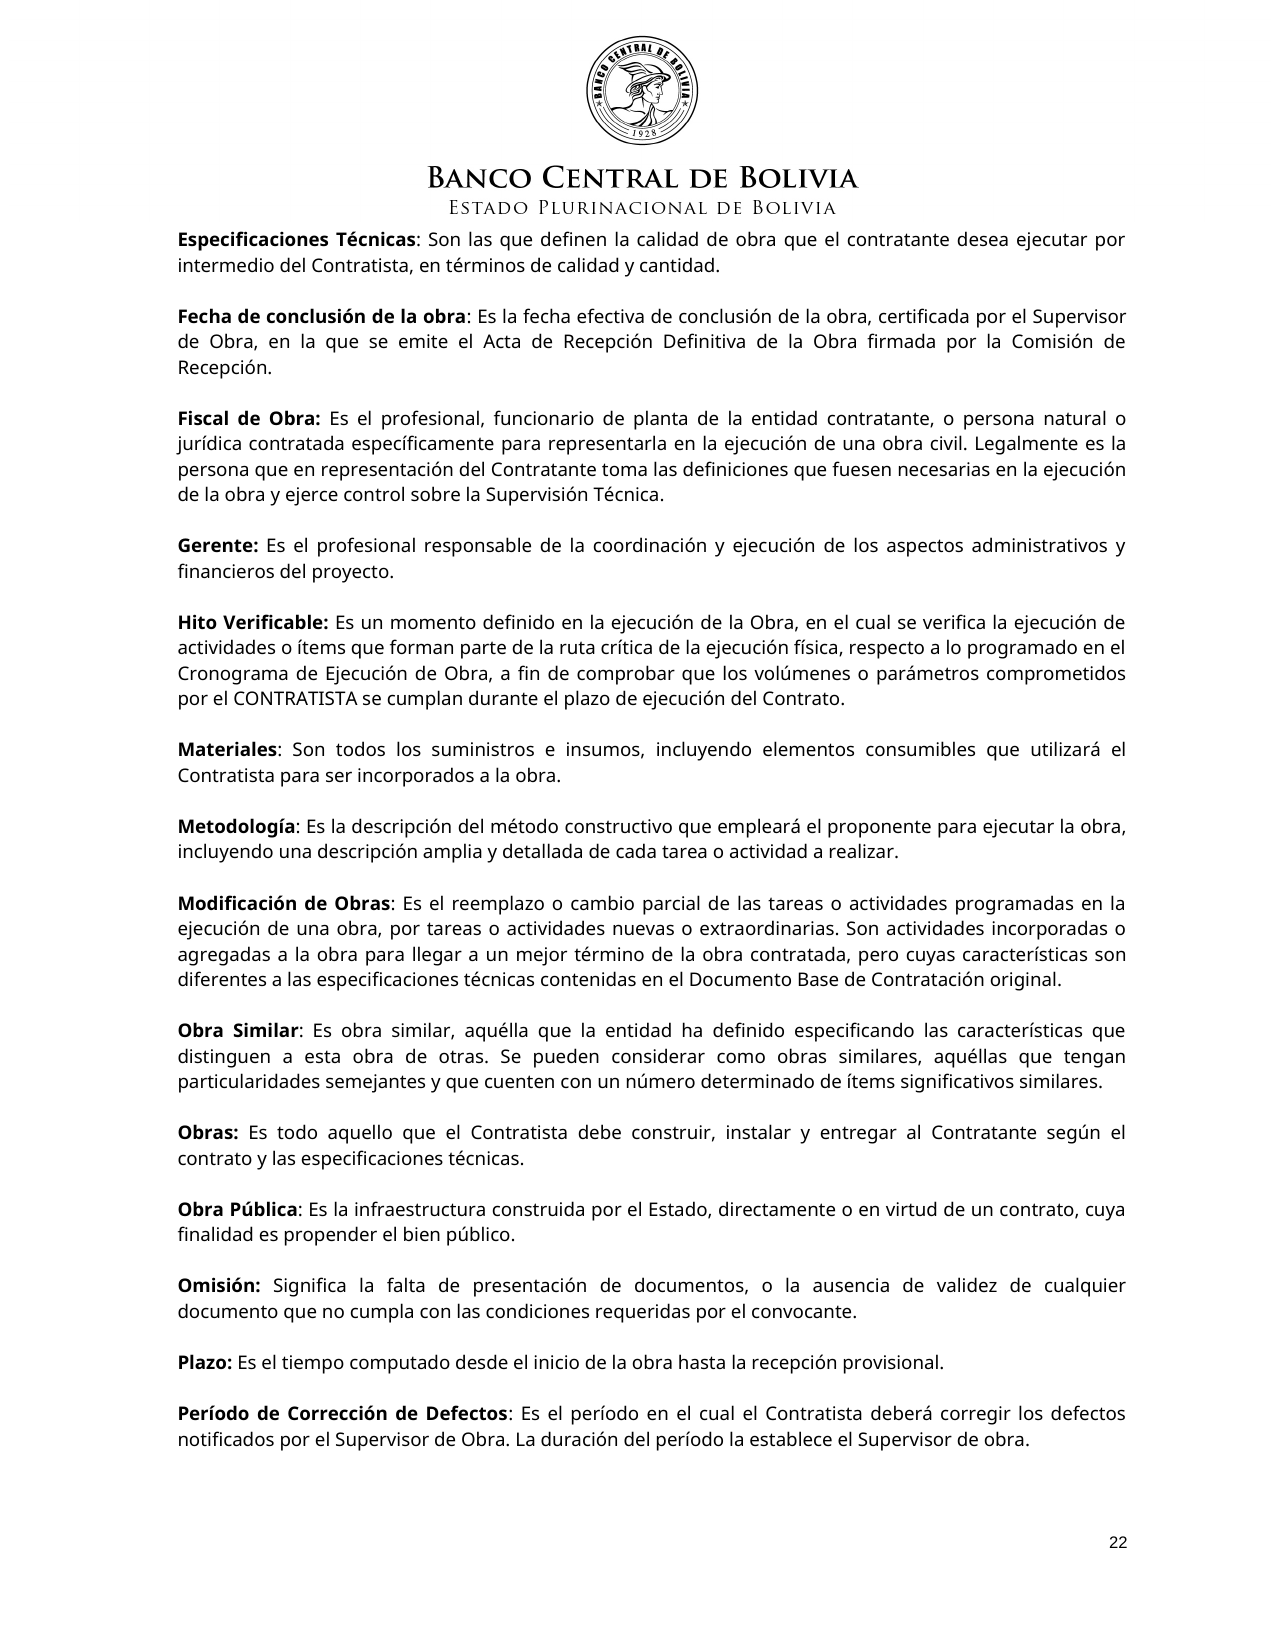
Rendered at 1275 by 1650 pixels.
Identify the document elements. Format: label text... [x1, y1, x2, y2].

text Modificación de Obras: Es el reemplazo o cambio parcial de las tareas o actividades programadas en la ejecución de una obra, por tareas o actividades nuevas o extraordinarias. Son actividades incorporadas o agregadas a la obra para llegar a un mejor término de la obra contratada, pero cuyas características son diferentes a las especificaciones técnicas contenidas en el Documento Base de Contratación original. [177, 890, 1127, 992]
picture [9, 0, 1271, 222]
text Obras: Es todo aquello que el Contratista debe construir, instalar y entregar al Contratante según el contrato y las especificaciones técnicas. [177, 1119, 1127, 1171]
text Gerente: Es el profesional responsable de la coordinación y ejecución de los aspectos administrativos y financieros del proyecto. [177, 533, 1127, 584]
text Plazo: Es el tiempo computado desde el inicio de la obra hasta la recepción provisional. [177, 1349, 1127, 1375]
text Obra Similar: Es obra similar, aquélla que la entidad ha definido especificando las características que distinguen a esta obra de otras. Se pueden considerar como obras similares, aquéllas que tengan particularidades semejantes y que cuenten con un número determinado de ítems significativos similares. [177, 1017, 1127, 1094]
text Hito Verificable: Es un momento definido en la ejecución de la Obra, en el cual se verifica la ejecución de actividades o ítems que forman parte de la ruta crítica de la ejecución física, respecto a lo programado en el Cronograma de Ejecución de Obra, a fin de comprobar que los volúmenes o parámetros comprometidos por el CONTRATISTA se cumplan durante el plazo de ejecución del Contrato. [177, 609, 1127, 711]
text Omisión: Significa la falta de presentación de documentos, o la ausencia de validez de cualquier documento que no cumpla con las condiciones requeridas por el convocante. [177, 1273, 1127, 1324]
text Fiscal de Obra: Es el profesional, funcionario de planta de la entidad contratante, o persona natural o jurídica contratada específicamente para representarla en la ejecución de una obra civil. Legalmente es la persona que en representación del Contratante toma las definiciones que fuesen necesarias en la ejecución de la obra y ejerce control sobre la Supervisión Técnica. [177, 405, 1127, 507]
text Obra Pública: Es la infraestructura construida por el Estado, directamente o en virtud de un contrato, cuya finalidad es propender el bien público. [177, 1196, 1127, 1247]
text Especificaciones Técnicas: Son las que definen la calidad de obra que el contratante desea ejecutar por intermedio del Contratista, en términos de calidad y cantidad. [177, 222, 1127, 277]
text Materiales: Son todos los suministros e insumos, incluyendo elementos consumibles que utilizará el Contratista para ser incorporados a la obra. [177, 737, 1127, 788]
text Fecha de conclusión de la obra: Es la fecha efectiva de conclusión de la obra, certificada por el Supervisor de Obra, en la que se emite el Acta de Recepción Definitiva de la Obra firmada por la Comisión de Recepción. [177, 303, 1127, 379]
text Metodología: Es la descripción del método constructivo que empleará el proponente para ejecutar la obra, incluyendo una descripción amplia y detallada de cada tarea o actividad a realizar. [177, 813, 1127, 864]
text Período de Corrección de Defectos: Es el período en el cual el Contratista deberá corregir los defectos notificados por el Supervisor de Obra. La duración del período la establece el Supervisor de obra. [177, 1400, 1127, 1451]
